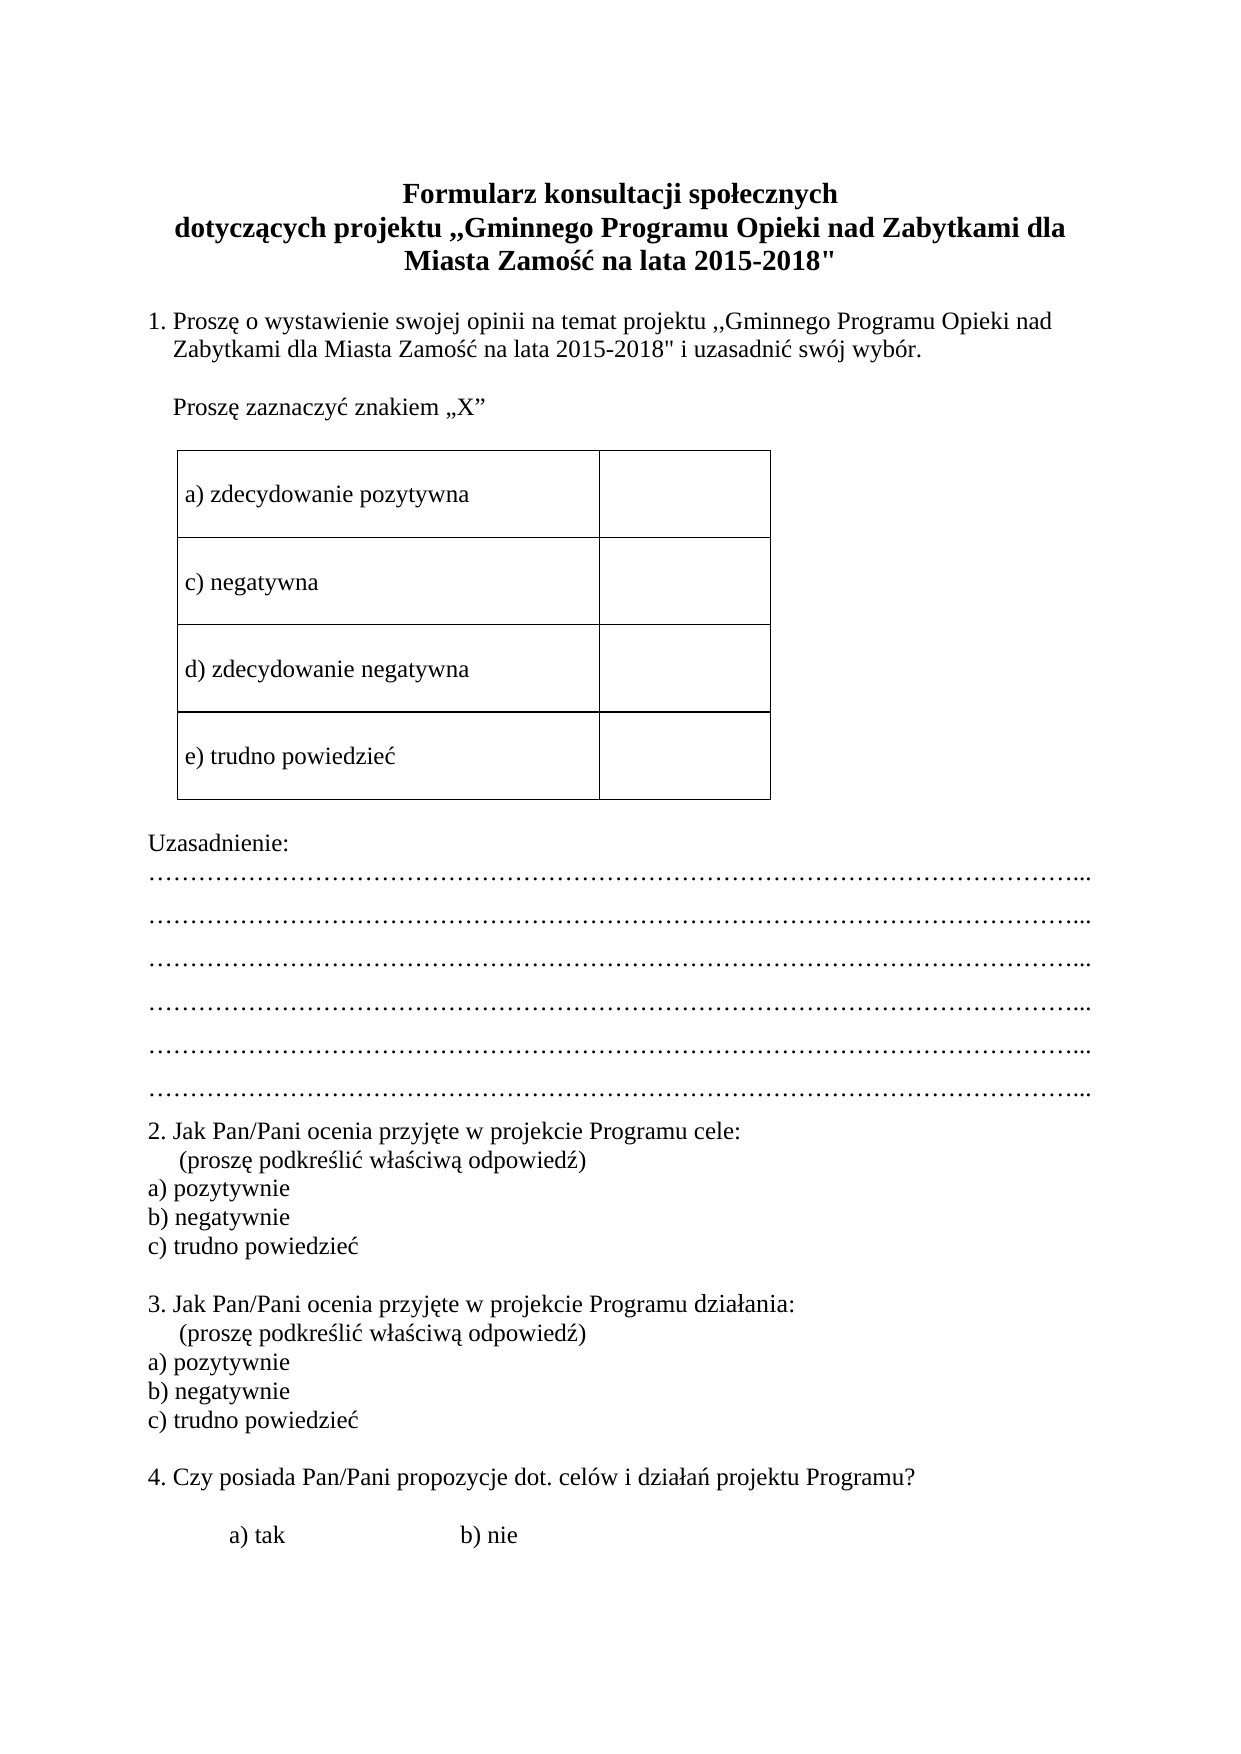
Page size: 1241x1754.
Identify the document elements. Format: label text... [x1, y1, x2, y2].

text Proszę zaznaczyć znakiem „X” [148, 392, 1093, 421]
text 2. Jak Pan/Pani ocenia przyjęte w projekcie Programu cele: [148, 1116, 1093, 1145]
table_header a) zdecydowanie pozytywna [178, 451, 599, 537]
text a) pozytywnie [148, 1347, 1093, 1376]
text (proszę podkreślić właściwą odpowiedź) [148, 1318, 1093, 1347]
table_cell e) trudno powiedzieć [178, 713, 599, 799]
text (proszę podkreślić właściwą odpowiedź) [148, 1145, 1093, 1173]
text dotyczących projektu ,,Gminnego Programu Opieki nad Zabytkami dla Miasta Zamość na lata 2015-2018" [148, 210, 1093, 277]
table_cell [600, 538, 770, 624]
text b) negatywnie [148, 1202, 1093, 1231]
table_header [600, 451, 770, 537]
text …………………………………………………………………………………………………... [148, 943, 1093, 972]
text a) pozytywnie [148, 1173, 1093, 1202]
table_cell d) zdecydowanie negatywna [178, 625, 599, 711]
text Zabytkami dla Miasta Zamość na lata 2015-2018" i uzasadnić swój wybór. [148, 334, 1093, 363]
text Uzasadnienie: [148, 828, 1093, 857]
text …………………………………………………………………………………………………... [148, 1073, 1093, 1102]
text 1. Proszę o wystawienie swojej opinii na temat projektu ,,Gminnego Programu Opieki nad [148, 306, 1093, 334]
text …………………………………………………………………………………………………... [148, 900, 1093, 929]
table_cell [600, 713, 770, 799]
text …………………………………………………………………………………………………... [148, 857, 1093, 886]
text 3. Jak Pan/Pani ocenia przyjęte w projekcie Programu działania: [148, 1288, 1093, 1318]
text c) trudno powiedzieć [148, 1405, 1093, 1433]
text 4. Czy posiada Pan/Pani propozycje dot. celów i działań projektu Programu? [148, 1462, 1093, 1491]
text …………………………………………………………………………………………………... [148, 1030, 1093, 1058]
table_cell [600, 625, 770, 711]
text …………………………………………………………………………………………………... [148, 987, 1093, 1015]
text b) negatywnie [148, 1376, 1093, 1405]
text a) tak b) nie [148, 1520, 1093, 1548]
table_cell c) negatywna [178, 538, 599, 624]
text c) trudno powiedzieć [148, 1231, 1093, 1260]
text Formularz konsultacji społecznych [148, 176, 1093, 210]
